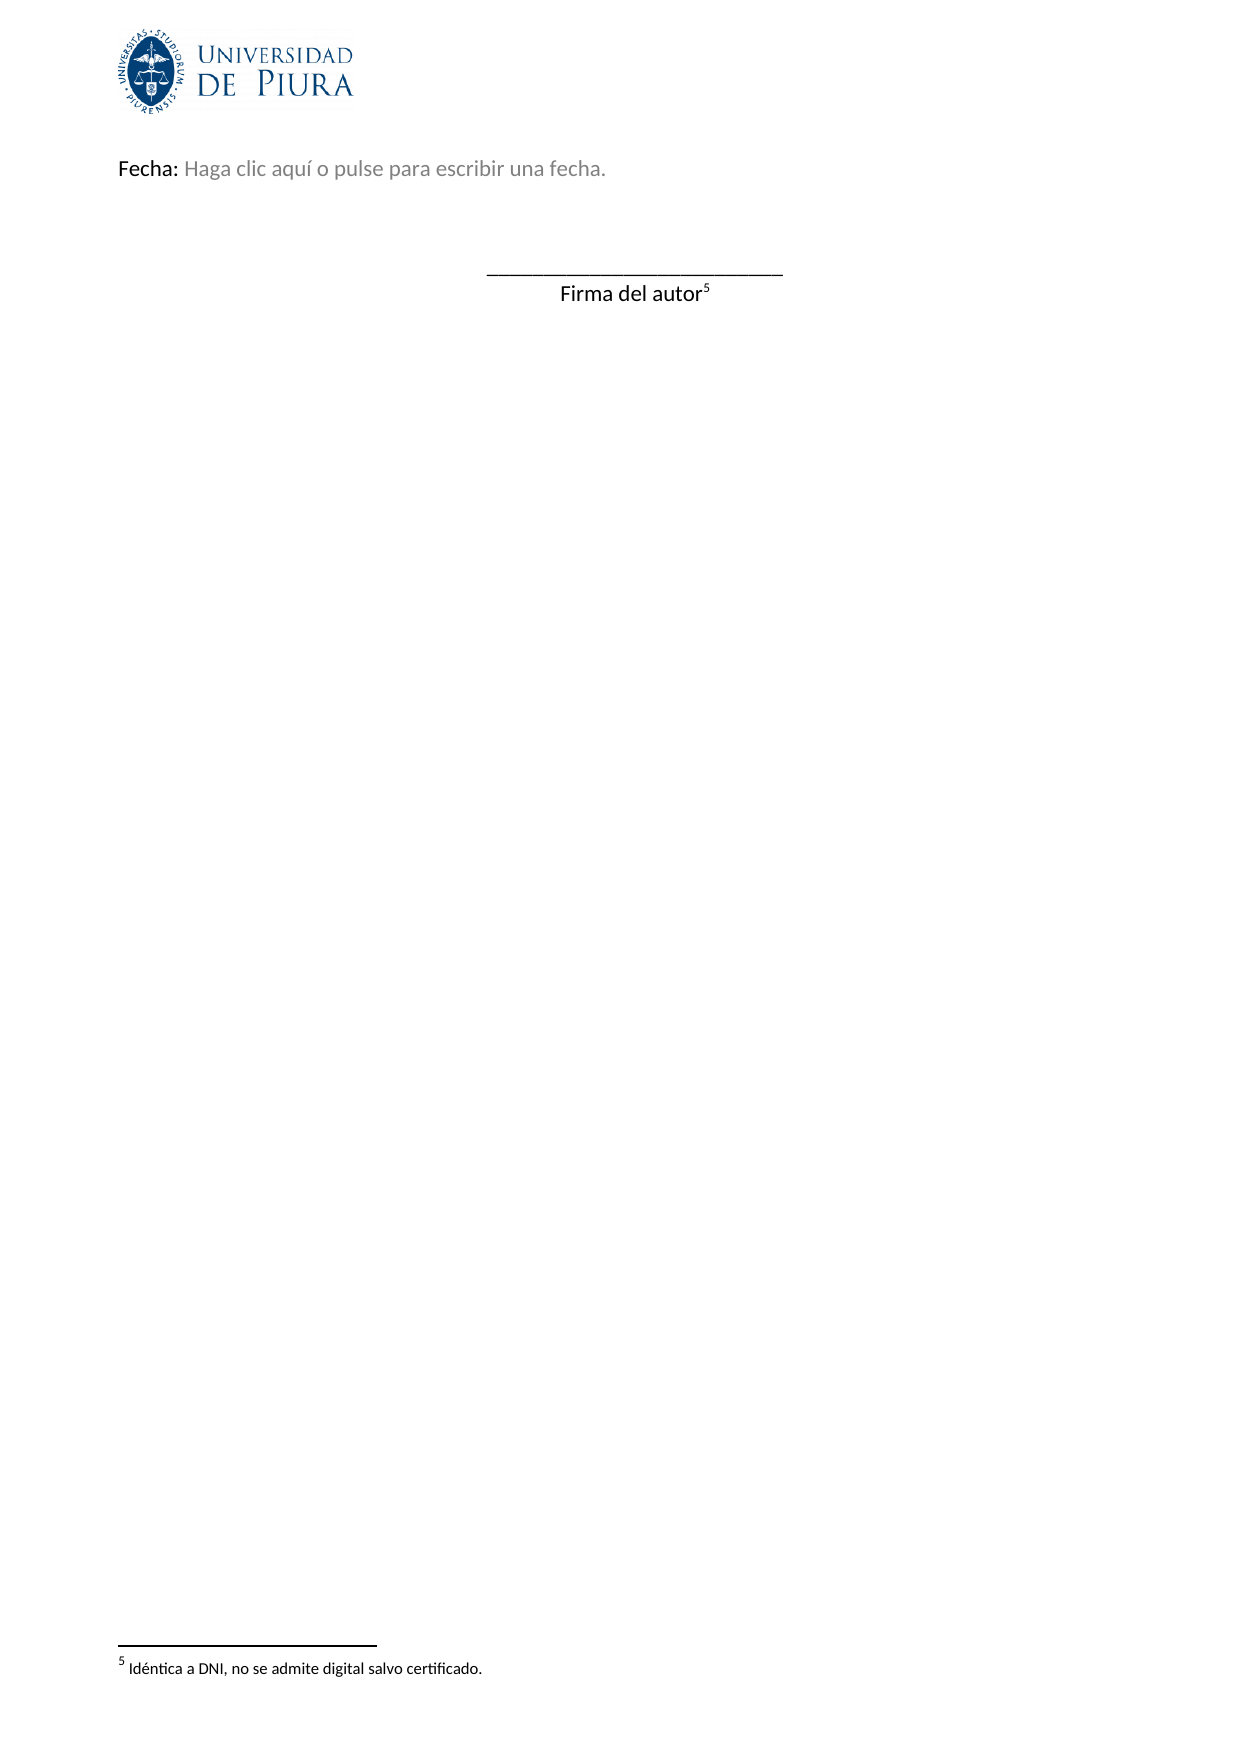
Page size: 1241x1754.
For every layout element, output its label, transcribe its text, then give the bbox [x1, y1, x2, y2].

text __________________________ [118, 251, 1152, 279]
text Firma del autor [118, 279, 1152, 307]
picture [118, 29, 354, 114]
text Fecha: [118, 154, 1152, 183]
